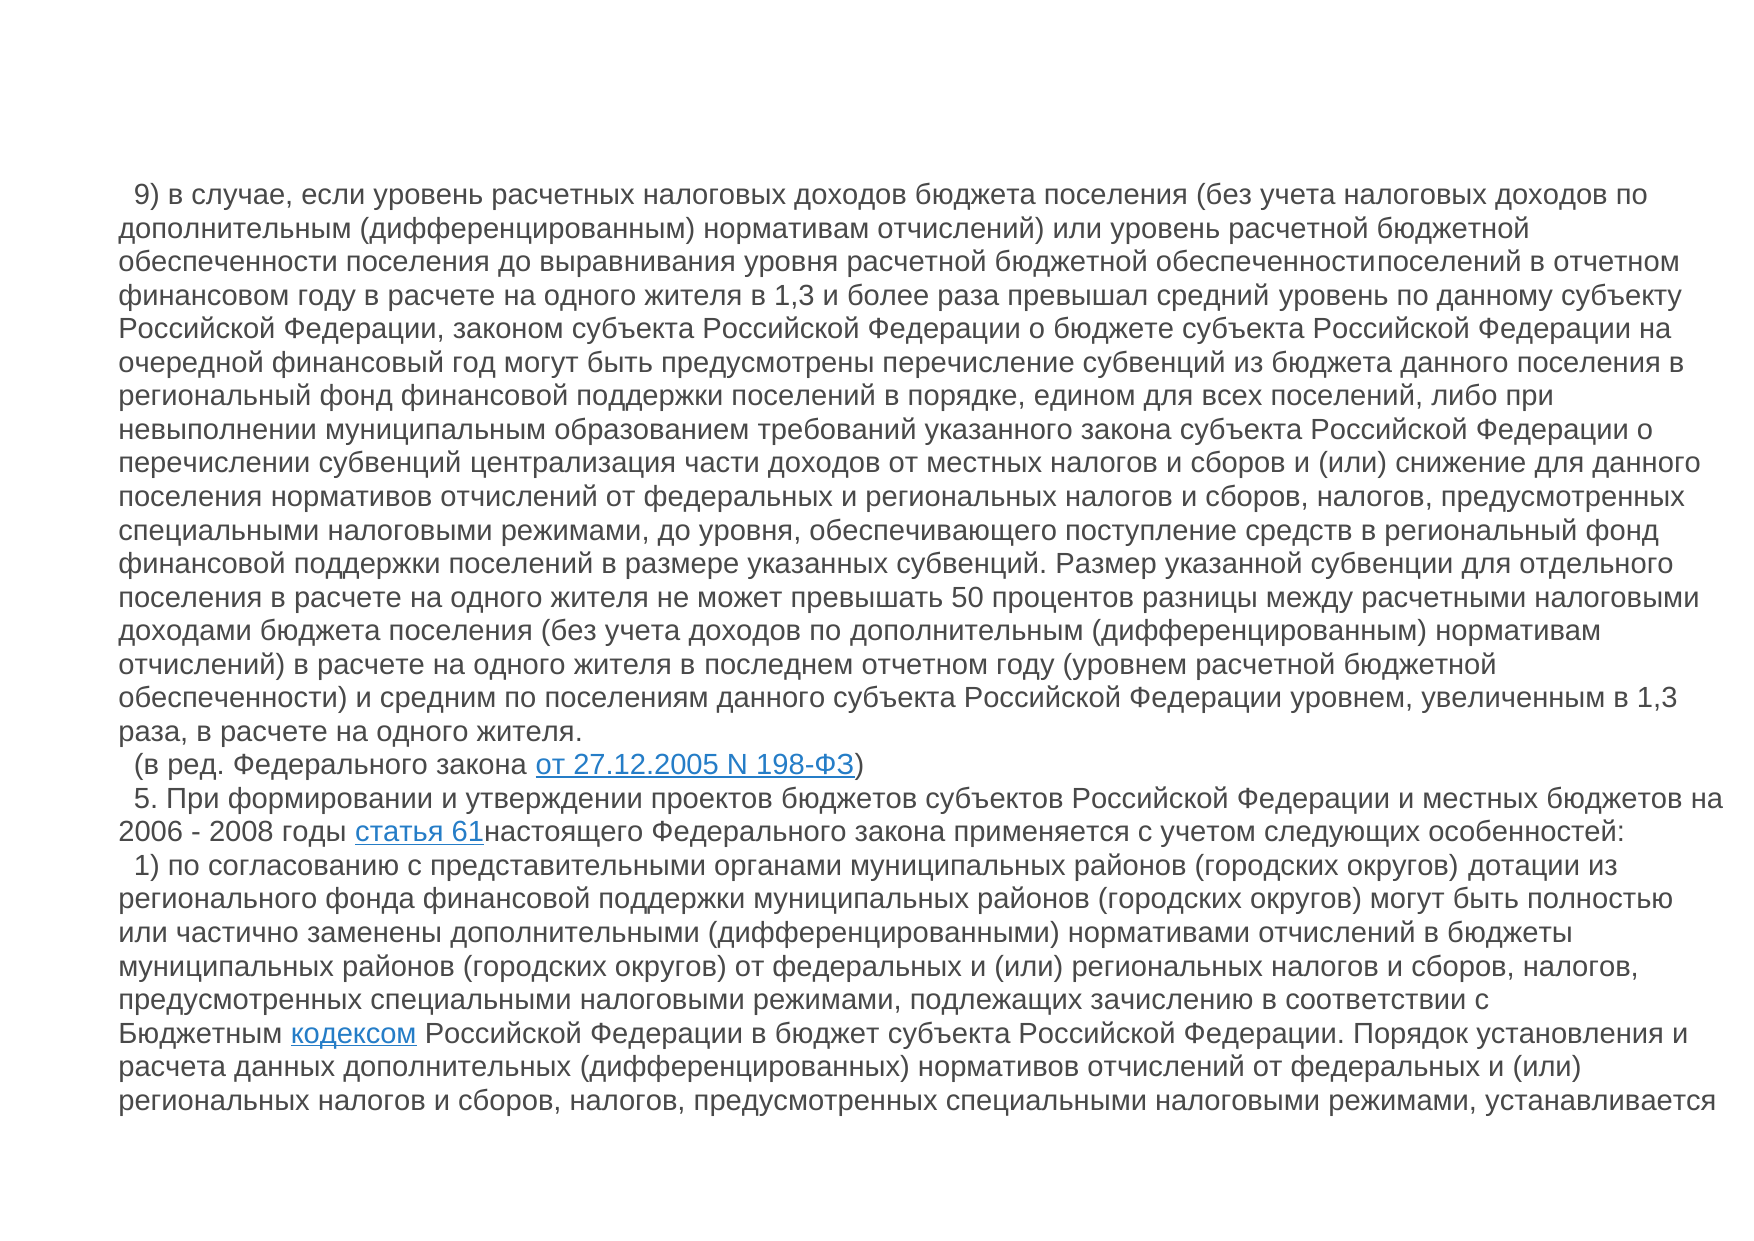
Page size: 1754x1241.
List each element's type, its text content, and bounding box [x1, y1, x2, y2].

text 9) в случае, если уровень расчетных налоговых доходов бюджета поселения (без учета налоговых доходов по дополнительным (дифференцированным) нормативам отчислений) или уровень расчетной бюджетной обеспеченности поселения до выравнивания уровня расчетной бюджетной обеспеченностипоселений в отчетном финансовом году в расчете на одного жителя в 1,3 и более раза превышал средний уровень по данному субъекту Российской Федерации, законом субъекта Российской Федерации о бюджете субъекта Российской Федерации на очередной финансовый год могут быть предусмотрены перечисление субвенций из бюджета данного поселения в региональный фонд финансовой поддержки поселений в порядке, едином для всех поселений, либо при невыполнении муниципальным образованием требований указанного закона субъекта Российской Федерации о перечислении субвенций централизация части доходов от местных налогов и сборов и (или) снижение для данного поселения нормативов отчислений от федеральных и региональных налогов и сборов, налогов, предусмотренных специальными налоговыми режимами, до уровня, обеспечивающего поступление средств в региональный фонд финансовой поддержки поселений в размере указанных субвенций. Размер указанной субвенции для отдельного поселения в расчете на одного жителя не может превышать 50 процентов разницы между расчетными налоговыми доходами бюджета поселения (без учета доходов по дополнительным (дифференцированным) нормативам отчислений) в расчете на одного жителя в последнем отчетном году (уровнем расчетной бюджетной обеспеченности) и средним по поселениям данного субъекта Российской Федерации уровнем, увеличенным в 1,3 раза, в расчете на одного жителя. [118, 177, 1724, 747]
text (в ред. Федерального закона от 27.12.2005 N 198-ФЗ) [118, 747, 1724, 781]
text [118, 848, 1724, 1116]
text 5. При формировании и утверждении проектов бюджетов субъектов Российской Федерации и местных бюджетов на 2006 - 2008 годы статья 61настоящего Федерального закона применяется с учетом следующих особенностей: [118, 781, 1724, 848]
